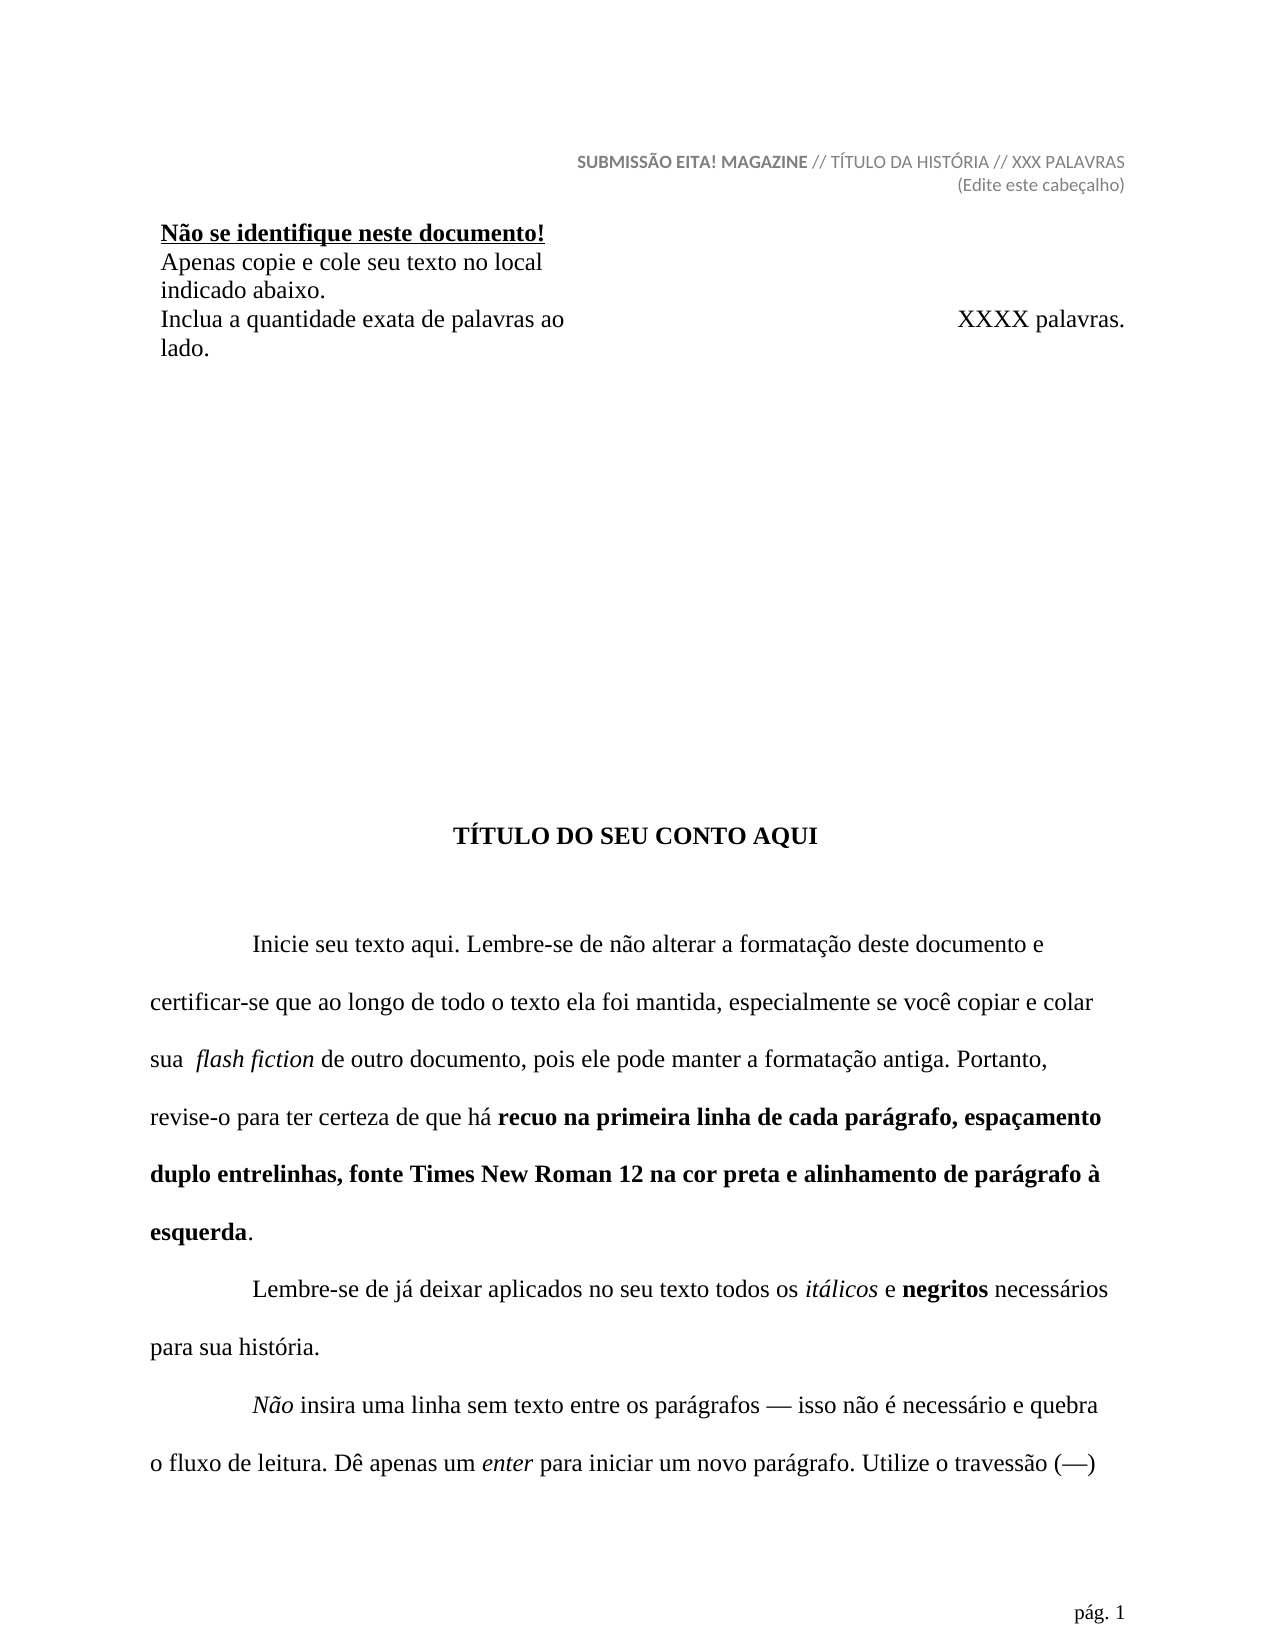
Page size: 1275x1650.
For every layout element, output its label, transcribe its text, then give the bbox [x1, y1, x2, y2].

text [150, 1390, 1115, 1476]
text XXXX palavras. [675, 304, 1125, 333]
text Inicie seu texto aqui. Lembre-se de não alterar a formatação deste documento e certificar-se que ao longo de todo o texto ela foi mantida, especialmente se você copiar e colar sua flash fiction de outro documento, pois ele pode manter a formatação antiga. Portanto, revise-o para ter certeza de que há recuo na primeira linha de cada parágrafo, espaçamento duplo entrelinhas, fonte Times New Roman 12 na cor preta e alinhamento de parágrafo à esquerda. [150, 929, 1111, 1246]
text TÍTULO DO SEU CONTO AQUI [150, 821, 1121, 849]
text Lembre-se de já deixar aplicados no seu texto todos os itálicos e negritos necessários para sua história. [150, 1274, 1111, 1361]
text Não se identifique neste documento! Apenas copie e cole seu texto no local indicado abaixo. Inclua a quantidade exata de palavras ao lado. [160, 218, 600, 362]
